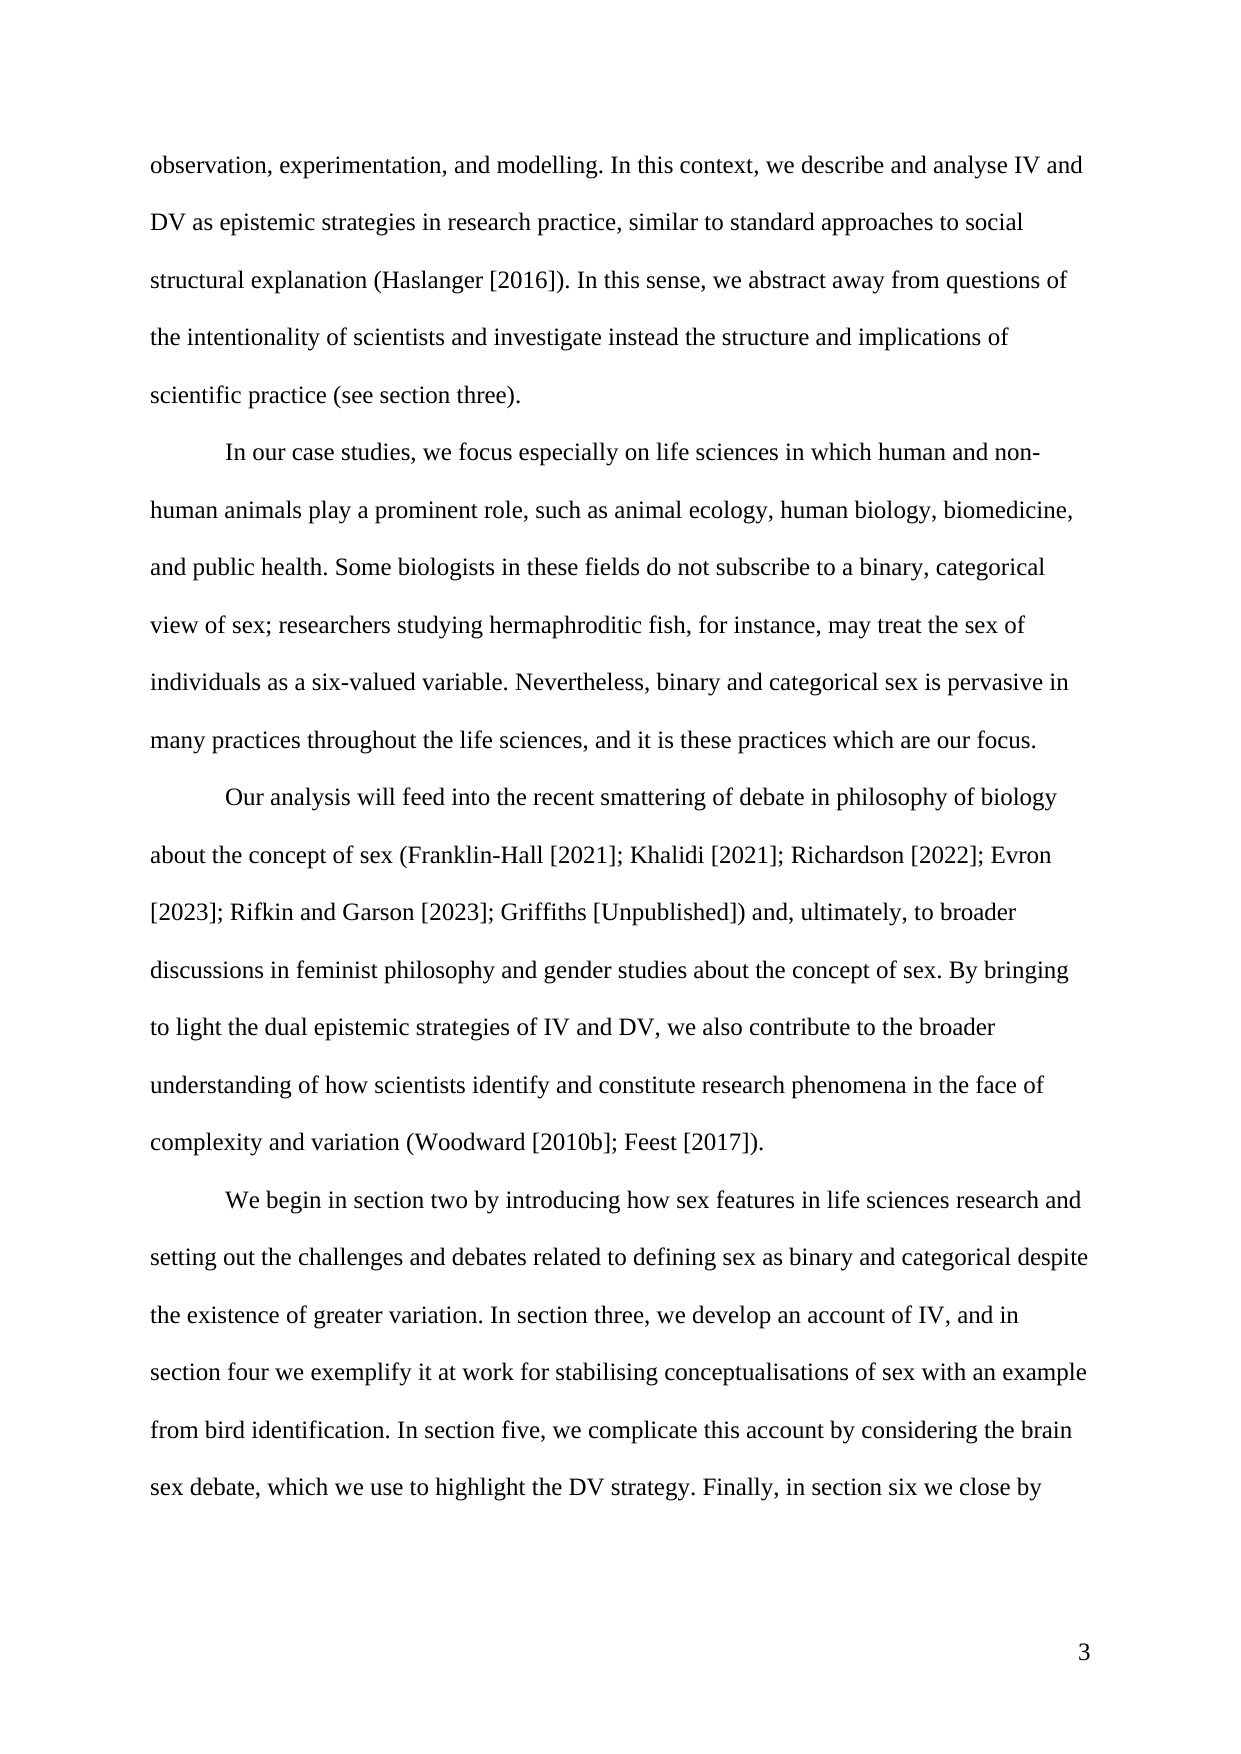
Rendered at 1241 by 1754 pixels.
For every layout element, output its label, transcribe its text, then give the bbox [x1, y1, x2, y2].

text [150, 1185, 1090, 1501]
text In our case studies, we focus especially on life sciences in which human and non-human animals play a prominent role, such as animal ecology, human biology, biomedicine, and public health. Some biologists in these fields do not subscribe to a binary, categorical view of sex; researchers studying hermaphroditic fish, for instance, may treat the sex of individuals as a six-valued variable. Nevertheless, binary and categorical sex is pervasive in many practices throughout the life sciences, and it is these practices which are our focus. [150, 437, 1090, 754]
text Our analysis will feed into the recent smattering of debate in philosophy of biology about the concept of sex (Franklin-Hall [2021]; Khalidi [2021]; Richardson [2022]; Evron [2023]; Rifkin and Garson [2023]; Griffiths [Unpublished]) and, ultimately, to broader discussions in feminist philosophy and gender studies about the concept of sex. By bringing to light the dual epistemic strategies of IV and DV, we also contribute to the broader understanding of how scientists identify and constitute research phenomena in the face of complexity and variation (Woodward [2010b]; Feest [2017]). [150, 782, 1090, 1156]
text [150, 150, 1090, 409]
